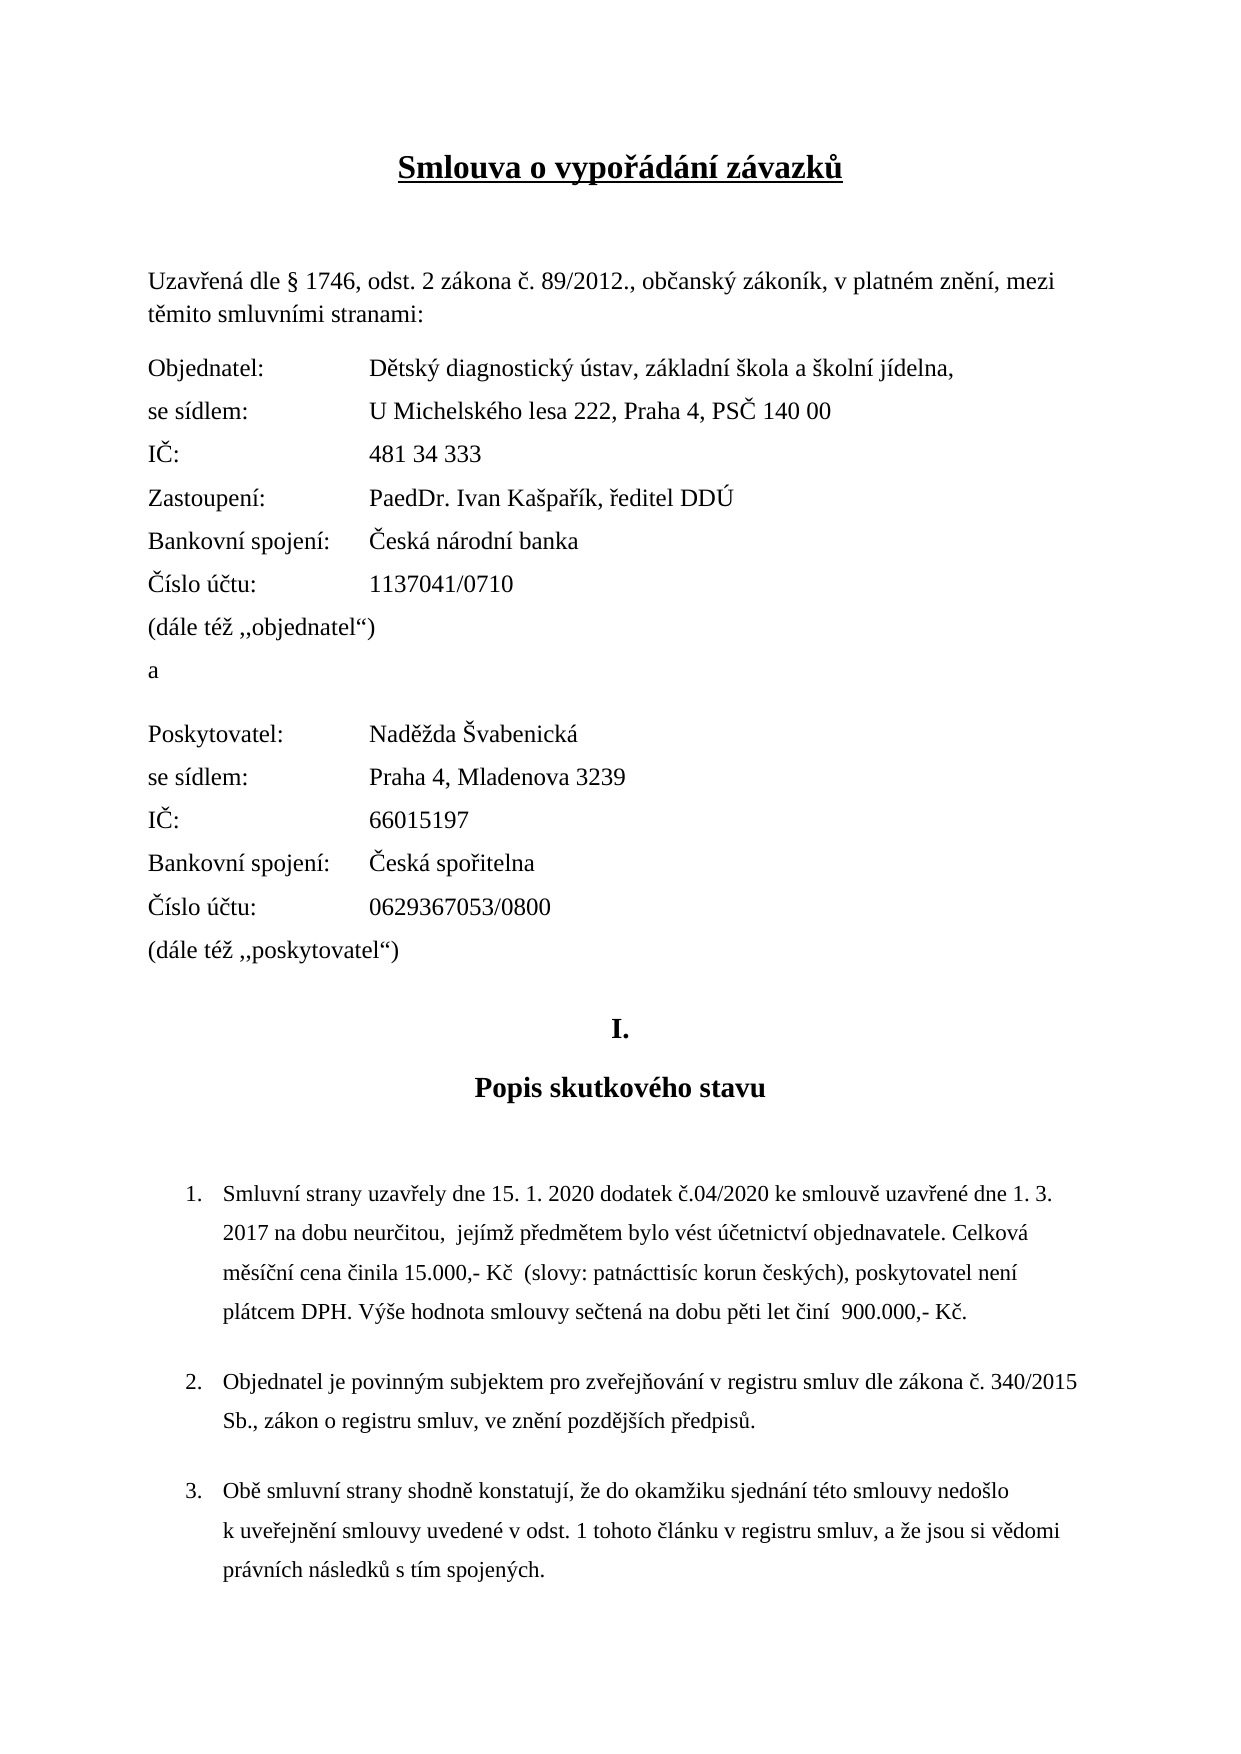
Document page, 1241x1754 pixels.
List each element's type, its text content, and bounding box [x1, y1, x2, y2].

text Číslo účtu: 0629367053/0800 [148, 892, 1093, 920]
text Bankovní spojení: Česká spořitelna [148, 848, 1093, 877]
list Obě smluvní strany shodně konstatují, že do okamžiku sjednání této smlouvy nedošlo k uveřejnění smlouvy uvedené v odst. 1 tohoto článku v registru smluv, a že jsou si vědomi právních následků s tím spojených. [185, 1477, 1093, 1582]
text (dále též ,,objednatel“) [148, 612, 1093, 641]
text Smlouva o vypořádání závazků [148, 148, 1093, 186]
text Uzavřená dle § 1746, odst. 2 zákona č. 89/2012., občanský zákoník, v platném znění, mezi těmito smluvními stranami: [148, 266, 1093, 328]
text Zastoupení: PaedDr. Ivan Kašpařík, ředitel DDÚ [148, 483, 1093, 511]
text a [148, 655, 1093, 684]
text se sídlem: Praha 4, Mladenova 3239 [148, 762, 1093, 791]
text (dále též ,,poskytovatel“) [148, 935, 1093, 963]
text Číslo účtu: 1137041/0710 [148, 569, 1093, 598]
text IČ: 481 34 333 [148, 439, 1093, 468]
text Poskytovatel: Naděžda Švabenická [148, 719, 1093, 748]
text Objednatel: Dětský diagnostický ústav, základní škola a školní jídelna, [148, 353, 1093, 382]
text I. [148, 1011, 1093, 1044]
list Objednatel je povinným subjektem pro zveřejňování v registru smluv dle zákona č. 340/2015 Sb., zákon o registru smluv, ve znění pozdějších předpisů. [185, 1368, 1093, 1434]
text Bankovní spojení: Česká národní banka [148, 526, 1093, 554]
text se sídlem: U Michelského lesa 222, Praha 4, PSČ 140 00 [148, 396, 1093, 425]
text Popis skutkového stavu [148, 1070, 1093, 1104]
list Smluvní strany uzavřely dne 15. 1. 2020 dodatek č.04/2020 ke smlouvě uzavřené dne 1. 3. 2017 na dobu neurčitou, jejímž předmětem bylo vést účetnictví objednavatele. Celková měsíční cena činila 15.000,- Kč (slovy: patnácttisíc korun českých), poskytovatel není plátcem DPH. Výše hodnota smlouvy sečtená na dobu pěti let činí 900.000,- Kč. [185, 1180, 1093, 1325]
text IČ: 66015197 [148, 805, 1093, 834]
